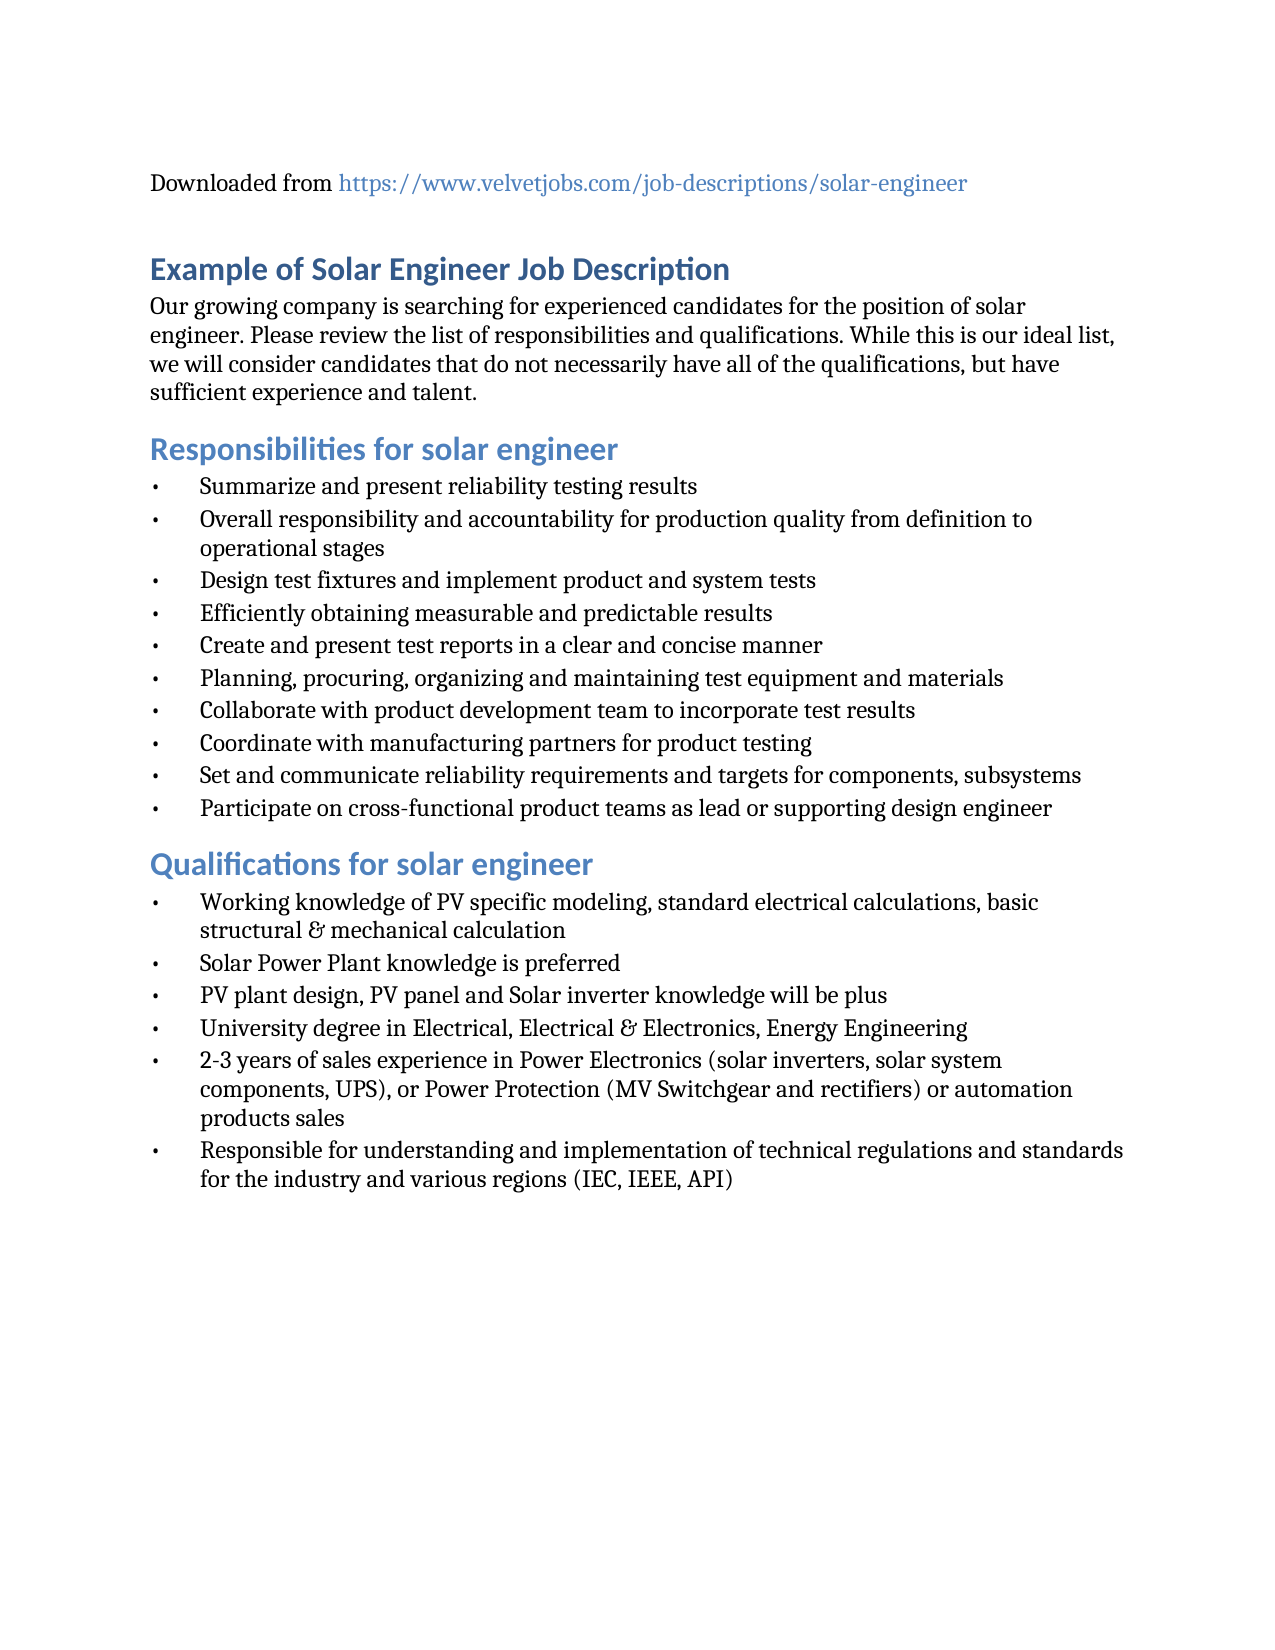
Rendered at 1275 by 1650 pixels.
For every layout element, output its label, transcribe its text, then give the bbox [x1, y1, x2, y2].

list University degree in Electrical, Electrical & Electronics, Energy Engineering [150, 1014, 1125, 1043]
list Coordinate with manufacturing partners for product testing [150, 728, 1125, 757]
list Responsible for understanding and implementation of technical regulations and standards for the industry and various regions (IEC, IEEE, API) [150, 1136, 1125, 1194]
list Collaborate with product development team to incorporate test results [150, 696, 1125, 725]
text Downloaded from https://www.velvetjobs.com/job-descriptions/solar-engineer [150, 169, 1125, 197]
list Solar Power Plant knowledge is preferred [150, 949, 1125, 978]
list Overall responsibility and accountability for production quality from definition to operational stages [150, 505, 1125, 562]
list PV plant design, PV panel and Solar inverter knowledge will be plus [150, 981, 1125, 1010]
list Summarize and present reliability testing results [150, 472, 1125, 501]
list Design test fixtures and implement product and system tests [150, 566, 1125, 595]
list Participate on cross-functional product teams as lead or supporting design engineer [150, 793, 1125, 822]
list Create and present test reports in a clear and concise manner [150, 631, 1125, 660]
list Working knowledge of PV specific modeling, standard electrical calculations, basic structural & mechanical calculation [150, 888, 1125, 945]
subtitle Example of Solar Engineer Job Description [150, 247, 1125, 288]
subtitle Qualifications for solar engineer [150, 843, 1125, 884]
list 2-3 years of sales experience in Power Electronics (solar inverters, solar system components, UPS), or Power Protection (MV Switchgear and rectifiers) or automation products sales [150, 1046, 1125, 1133]
list Planning, procuring, organizing and maintaining test equipment and materials [150, 663, 1125, 692]
text Our growing company is searching for experienced candidates for the position of solar engineer. Please review the list of responsibilities and qualifications. While this is our ideal list, we will consider candidates that do not necessarily have all of the qualifications, but have sufficient experience and talent. [150, 292, 1125, 407]
subtitle Responsibilities for solar engineer [150, 428, 1125, 468]
list Set and communicate reliability requirements and targets for components, subsystems [150, 761, 1125, 790]
list Efficiently obtaining measurable and predictable results [150, 598, 1125, 627]
